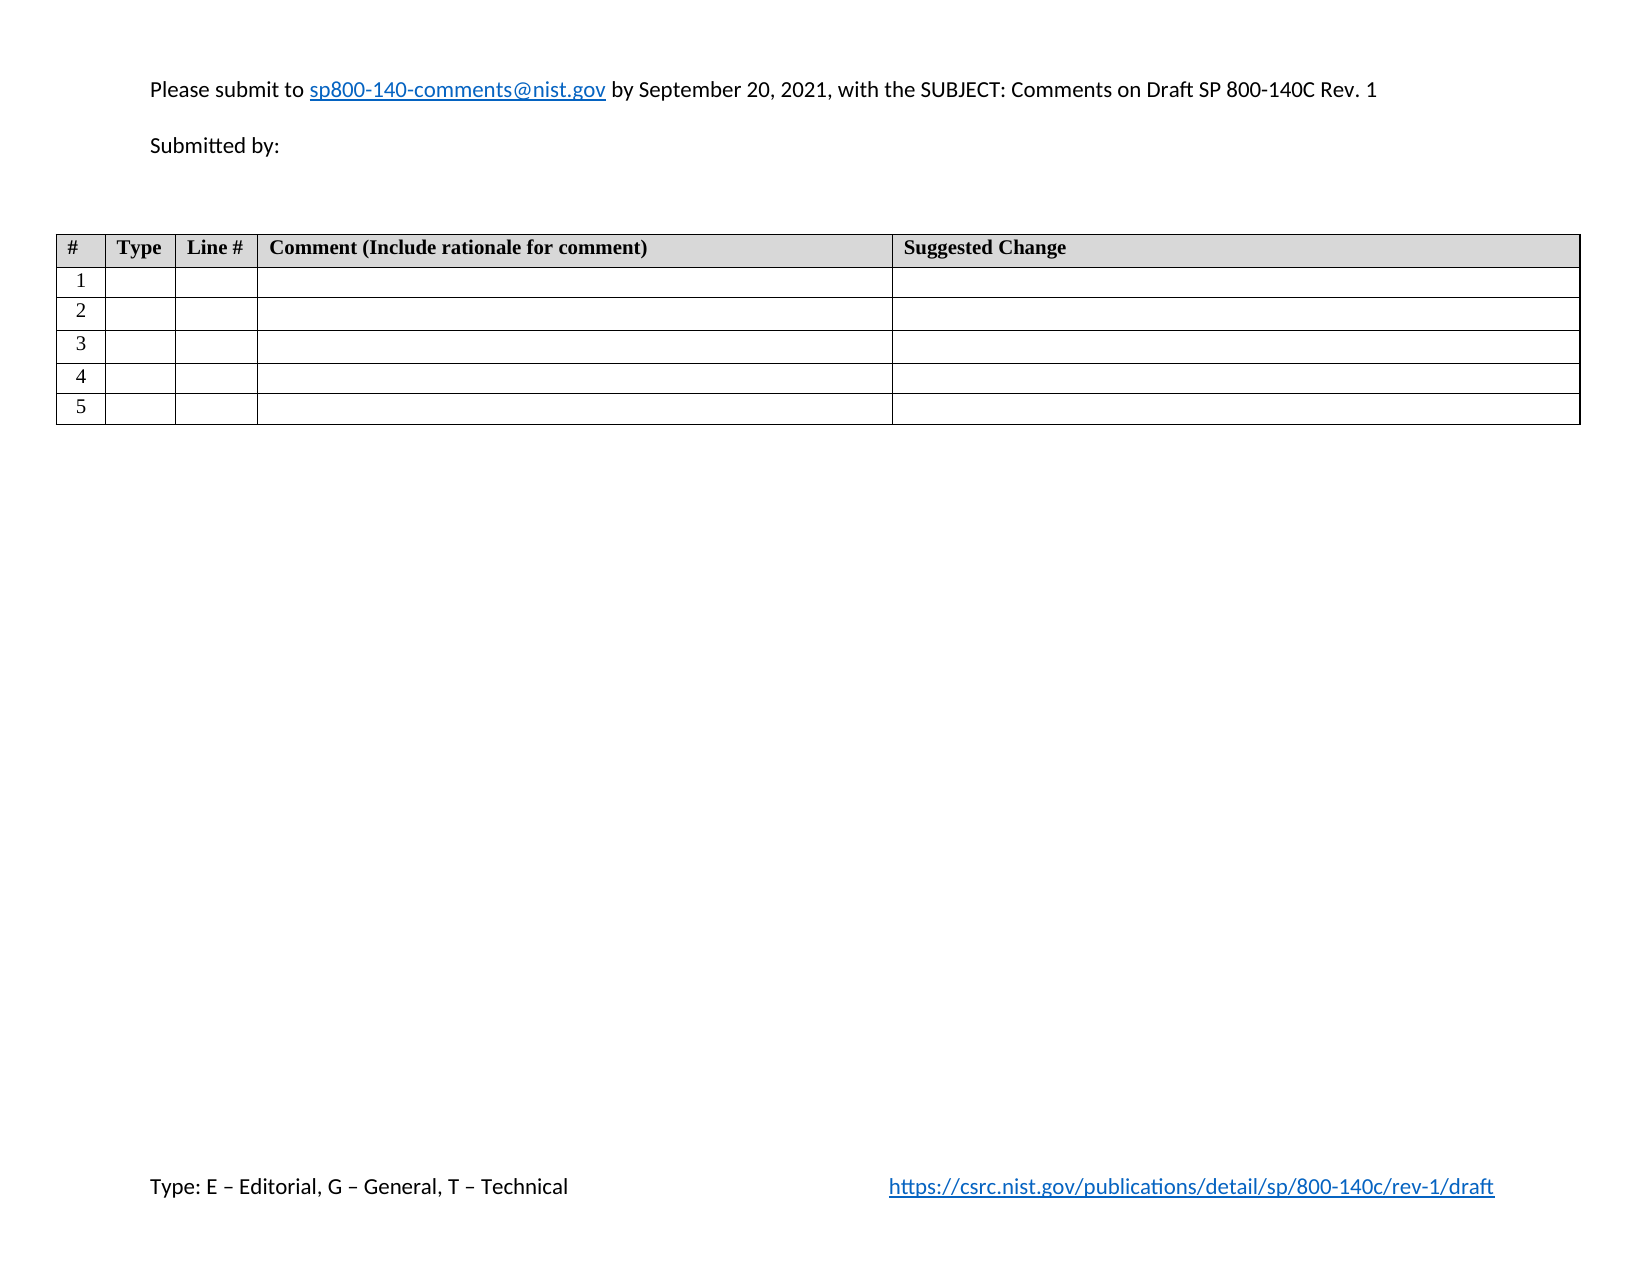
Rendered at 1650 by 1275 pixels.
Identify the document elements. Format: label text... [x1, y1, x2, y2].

table_cell [893, 331, 1579, 363]
table_cell [176, 298, 257, 330]
table_cell [258, 268, 892, 297]
table_cell [176, 331, 257, 363]
table_cell [106, 331, 175, 363]
table_cell [893, 298, 1579, 330]
table_header # [57, 235, 105, 267]
table_cell [106, 268, 175, 297]
table_header Line # [176, 235, 257, 267]
table_cell [106, 298, 175, 330]
table_cell [893, 268, 1579, 297]
table_cell [106, 394, 175, 424]
table_header Type [106, 235, 175, 267]
table_cell 4 [57, 364, 105, 393]
table_cell [258, 394, 892, 424]
table_cell 1 [57, 268, 105, 297]
table_cell [893, 364, 1579, 393]
table_header Comment (Include rationale for comment) [258, 235, 892, 267]
table_cell 5 [57, 394, 105, 424]
table_cell [258, 331, 892, 363]
table_cell [176, 268, 257, 297]
table_cell 2 [57, 298, 105, 330]
table_header Suggested Change [893, 235, 1579, 267]
table_cell [893, 394, 1579, 424]
table_cell [258, 298, 892, 330]
table_cell [176, 364, 257, 393]
table_cell 3 [57, 331, 105, 363]
table_cell [106, 364, 175, 393]
table_cell [176, 394, 257, 424]
table_cell [258, 364, 892, 393]
